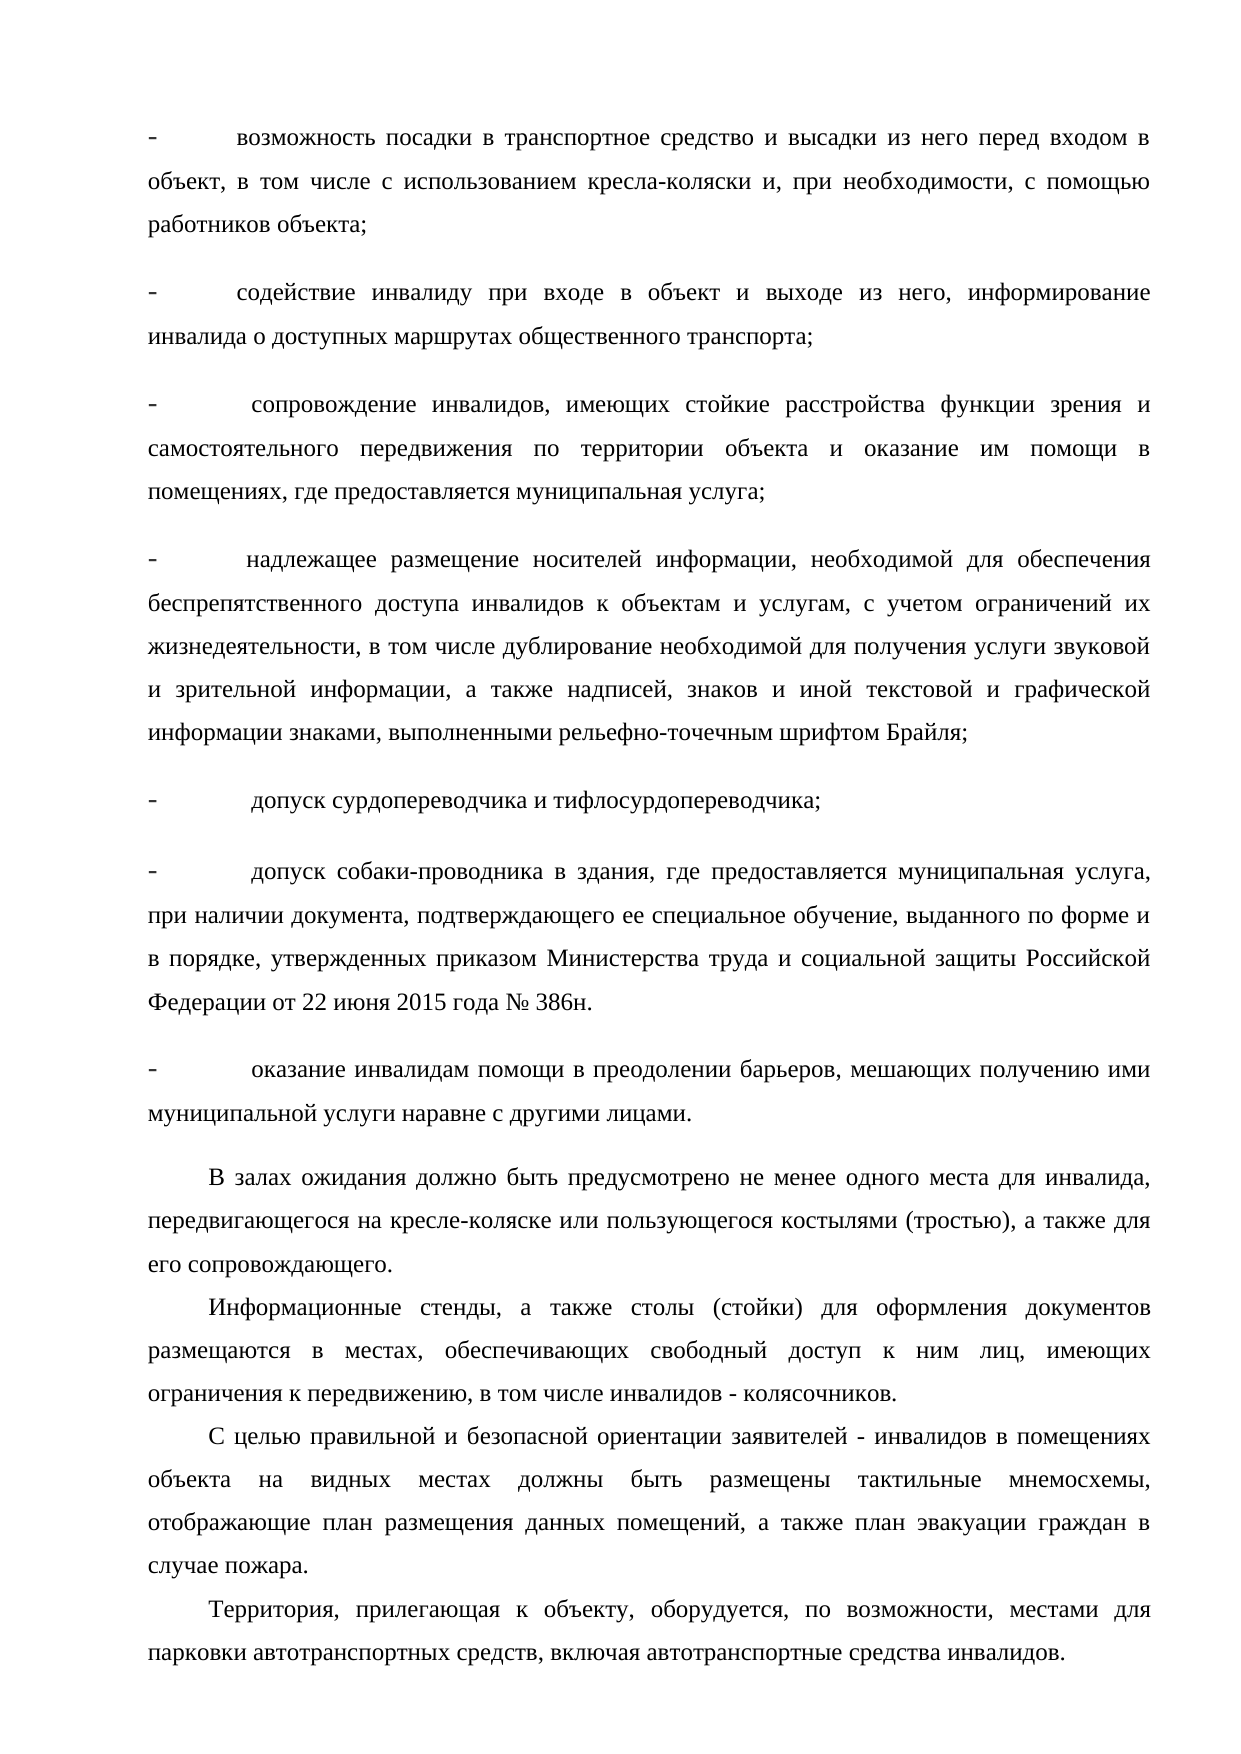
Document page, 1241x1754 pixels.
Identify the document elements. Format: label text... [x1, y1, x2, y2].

list допуск сурдопереводчика и тифлосурдопереводчика; [148, 781, 1152, 815]
text В залах ожидания должно быть предусмотрено не менее одного места для инвалида, передвигающегося на кресле-коляске или пользующегося костылями (тростью), а также для его сопровождающего. [148, 1162, 1152, 1277]
list возможность посадки в транспортное средство и высадки из него перед входом в объект, в том числе с использованием кресла-коляски и, при необходимости, с помощью работников объекта; [148, 118, 1152, 238]
list допуск собаки-проводника в здания, где предоставляется муниципальная услуга, при наличии документа, подтверждающего ее специальное обучение, выданного по форме и в порядке, утвержденных приказом Министерства труда и социальной защиты Российской Федерации от 22 июня 2015 года № 386н. [148, 852, 1152, 1015]
text Территория, прилегающая к объекту, оборудуется, по возможности, местами для парковки автотранспортных средств, включая автотранспортные средства инвалидов. [148, 1594, 1152, 1666]
text С целью правильной и безопасной ориентации заявителей - инвалидов в помещениях объекта на видных местах должны быть размещены тактильные мнемосхемы, отображающие план размещения данных помещений, а также план эвакуации граждан в случае пожара. [148, 1421, 1152, 1579]
list надлежащее размещение носителей информации, необходимой для обеспечения беспрепятственного доступа инвалидов к объектам и услугам, с учетом ограничений их жизнедеятельности, в том числе дублирование необходимой для получения услуги звуковой и зрительной информации, а также надписей, знаков и иной текстовой и графической информации знаками, выполненными рельефно-точечным шрифтом Брайля; [148, 540, 1152, 746]
text Информационные стенды, а также столы (стойки) для оформления документов размещаются в местах, обеспечивающих свободный доступ к ним лиц, имеющих ограничения к передвижению, в том числе инвалидов - колясочников. [148, 1292, 1152, 1407]
list сопровождение инвалидов, имеющих стойкие расстройства функции зрения и самостоятельного передвижения по территории объекта и оказание им помощи в помещениях, где предоставляется муниципальная услуга; [148, 385, 1152, 505]
list оказание инвалидам помощи в преодолении барьеров, мешающих получению ими муниципальной услуги наравне с другими лицами. [148, 1051, 1152, 1127]
list содействие инвалиду при входе в объект и выходе из него, информирование инвалида о доступных маршрутах общественного транспорта; [148, 273, 1152, 350]
